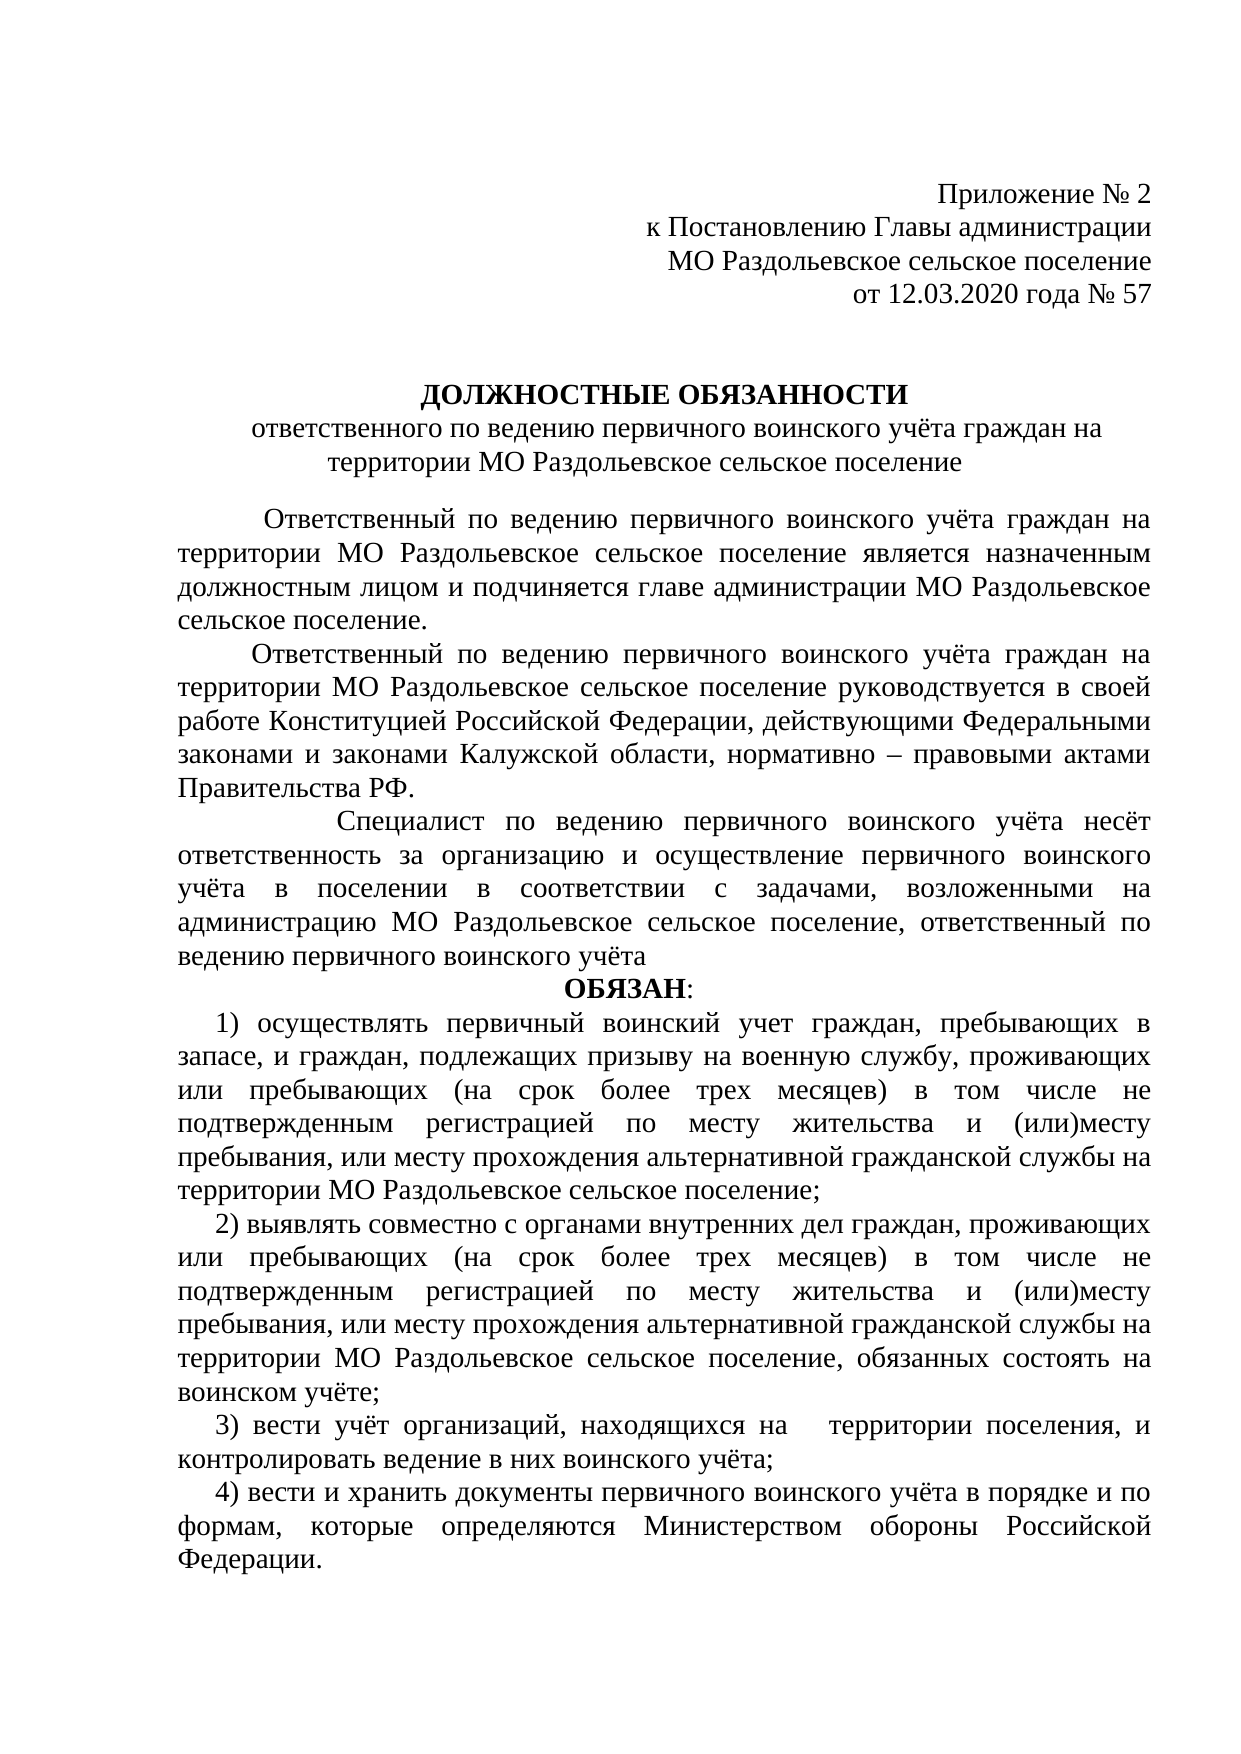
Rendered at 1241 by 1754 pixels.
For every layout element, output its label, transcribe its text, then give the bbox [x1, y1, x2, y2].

text Ответственный по ведению первичного воинского учёта граждан на территории МО Раздольевское сельское поселение является назначенным должностным лицом и подчиняется главе администрации МО Раздольевское сельское поселение. [177, 502, 1152, 636]
text Ответственный по ведению первичного воинского учёта граждан на территории МО Раздольевское сельское поселение руководствуется в своей работе Конституцией Российской Федерации, действующими Федеральными законами и законами Калужской области, нормативно – правовыми актами Правительства РФ. [177, 636, 1152, 803]
text 2) выявлять совместно с органами внутренних дел граждан, проживающих или пребывающих (на срок более трех месяцев) в том числе не подтвержденным регистрацией по месту жительства и (или)месту пребывания, или месту прохождения альтернативной гражданской службы на территории МО Раздольевское сельское поселение, обязанных состоять на воинском учёте; [177, 1206, 1152, 1407]
text 4) вести и хранить документы первичного воинского учёта в порядке и по формам, которые определяются Министерством обороны Российской Федерации. [177, 1474, 1152, 1575]
text от 12.03.2020 года № 57 [177, 276, 1152, 310]
text ДОЛЖНОСТНЫЕ ОБЯЗАННОСТИ [177, 377, 1152, 411]
text 3) вести учёт организаций, находящихся на территории поселения, и контролировать ведение в них воинского учёта; [177, 1407, 1152, 1474]
text ОБЯЗАН: [177, 971, 1152, 1005]
text Специалист по ведению первичного воинского учёта несёт ответственность за организацию и осуществление первичного воинского учёта в поселении в соответствии с задачами, возложенными на администрацию МО Раздольевское сельское поселение, ответственный по ведению первичного воинского учёта [177, 803, 1152, 971]
text к Постановлению Главы администрации [177, 209, 1152, 243]
text 1) осуществлять первичный воинский учет граждан, пребывающих в запасе, и граждан, подлежащих призыву на военную службу, проживающих или пребывающих (на срок более трех месяцев) в том числе не подтвержденным регистрацией по месту жительства и (или)месту пребывания, или месту прохождения альтернативной гражданской службы на территории МО Раздольевское сельское поселение; [177, 1005, 1152, 1206]
text ответственного по ведению первичного воинского учёта граждан на территории МО Раздольевское сельское поселение [251, 411, 1152, 478]
text МО Раздольевское сельское поселение [177, 243, 1152, 276]
text Приложение № 2 [177, 176, 1152, 209]
